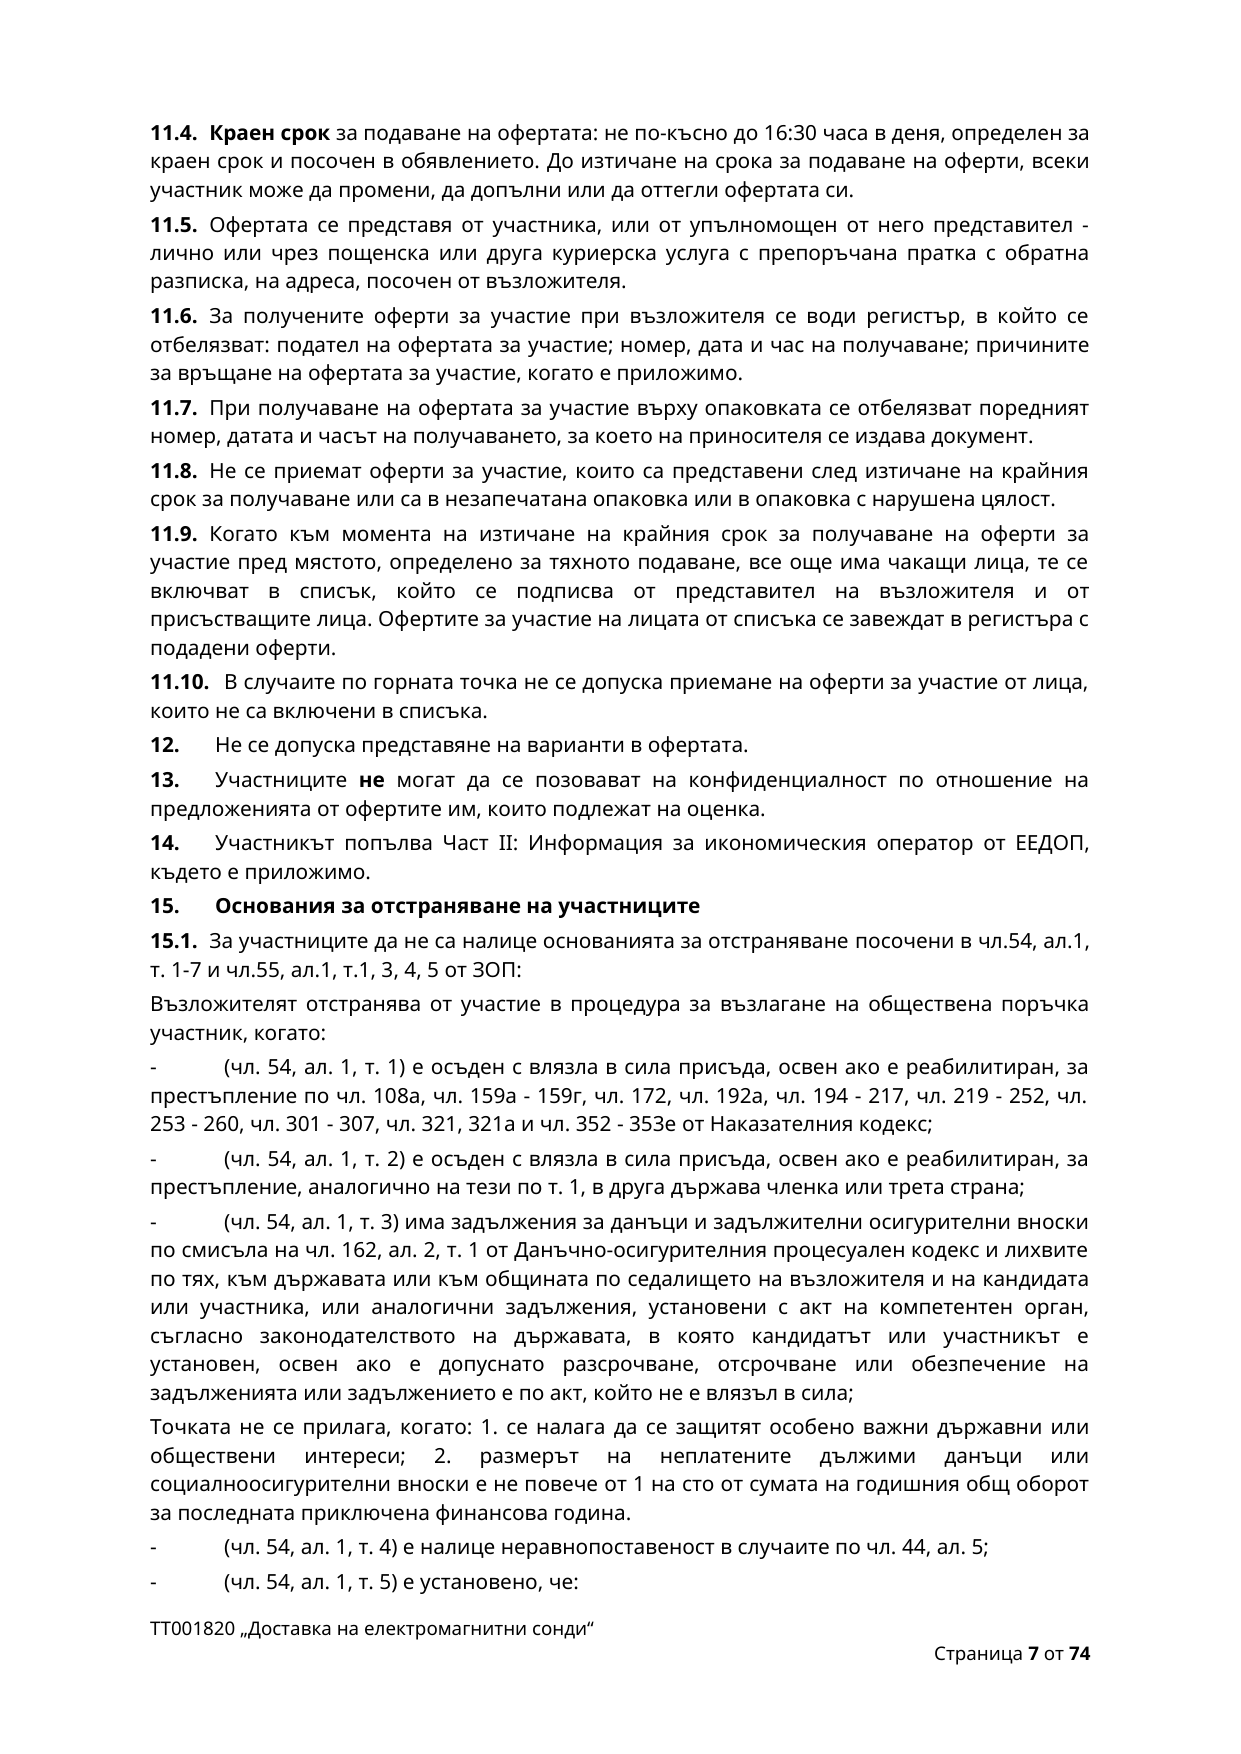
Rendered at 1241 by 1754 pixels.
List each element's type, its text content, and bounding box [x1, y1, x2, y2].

list (чл. 54, ал. 1, т. 5) е установено, че: [150, 1567, 1090, 1596]
list (чл. 54, ал. 1, т. 1) е осъден с влязла в сила присъда, освен ако е реабилитиран, за престъпление по чл. 108а, чл. 159а - 159г, чл. 172, чл. 192а, чл. 194 - 217, чл. 219 - 252, чл. 253 - 260, чл. 301 - 307, чл. 321, 321а и чл. 352 - 353е от Наказателния кодекс; [150, 1052, 1090, 1138]
list (чл. 54, ал. 1, т. 3) има задължения за данъци и задължителни осигурителни вноски по смисъла на чл. 162, ал. 2, т. 1 от Данъчно-осигурителния процесуален кодекс и лихвите по тях, към държавата или към общината по седалището на възложителя и на кандидата или участника, или аналогични задължения, установени с акт на компетентен орган, съгласно законодателството на държавата, в която кандидатът или участникът е установен, освен ако е допуснато разсрочване, отсрочване или обезпечение на задълженията или задължението е по акт, който не е влязъл в сила; [150, 1207, 1090, 1406]
list За участниците да не са налице основанията за отстраняване посочени в чл.54, ал.1, т. 1-7 и чл.55, ал.1, т.1, 3, 4, 5 от ЗОП: [150, 926, 1090, 983]
list Когато към момента на изтичане на крайния срок за получаване на оферти за участие пред мястото, определено за тяхното подаване, все още има чакащи лица, те се включват в списък, който се подписва от представител на възложителя и от присъстващите лица. Офертите за участие на лицата от списъка се завеждат в регистъра с подадени оферти. [150, 519, 1090, 661]
list Основания за отстраняване на участниците [150, 892, 1090, 920]
list (чл. 54, ал. 1, т. 4) е налице неравнопоставеност в случаите по чл. 44, ал. 5; [150, 1532, 1090, 1561]
list В случаите по горната точка не се допуска приемане на оферти за участие от лица, които не са включени в списъка. [150, 667, 1090, 724]
list Не се допуска представяне на варианти в офертата. [150, 731, 1090, 759]
list Участникът попълва Част II: Информация за икономическия оператор от ЕЕДОП, където е приложимо. [150, 828, 1090, 885]
list Краен срок за подаване на офертата: не по-късно до 16:30 часа в деня, определен за краен срок и посочен в обявлението. До изтичане на срока за подаване на оферти, всеки участник може да промени, да допълни или да оттегли офертата си. [150, 118, 1090, 203]
list Не се приемат оферти за участие, които са представени след изтичане на крайния срок за получаване или са в незапечатана опаковка или в опаковка с нарушена цялост. [150, 456, 1090, 513]
list Офертата се представя от участника, или от упълномощен от него представител - лично или чрез пощенска или друга куриерска услуга с препоръчана пратка с обратна разписка, на адреса, посочен от възложителя. [150, 210, 1090, 295]
list Точката не се прилага, когато: 1. се налага да се защитят особено важни държавни или обществени интереси; 2. размерът на неплатените дължими данъци или социалноосигурителни вноски е не повече от 1 на сто от сумата на годишния общ оборот за последната приключена финансова година. [150, 1412, 1090, 1526]
list За получените оферти за участие при възложителя се води регистър, в който се отбелязват: подател на офертата за участие; номер, дата и час на получаване; причините за връщане на офертата за участие, когато е приложимо. [150, 301, 1090, 387]
list (чл. 54, ал. 1, т. 2) е осъден с влязла в сила присъда, освен ако е реабилитиран, за престъпление, аналогично на тези по т. 1, в друга държава членка или трета страна; [150, 1144, 1090, 1201]
list Възложителят отстранява от участие в процедура за възлагане на обществена поръчка участник, когато: [150, 989, 1090, 1046]
list При получаване на офертата за участие върху опаковката се отбелязват поредният номер, датата и часът на получаването, за което на приносителя се издава документ. [150, 393, 1090, 450]
list Участниците не могат да се позовават на конфиденциалност по отношение на предложенията от офертите им, които подлежат на оценка. [150, 765, 1090, 822]
